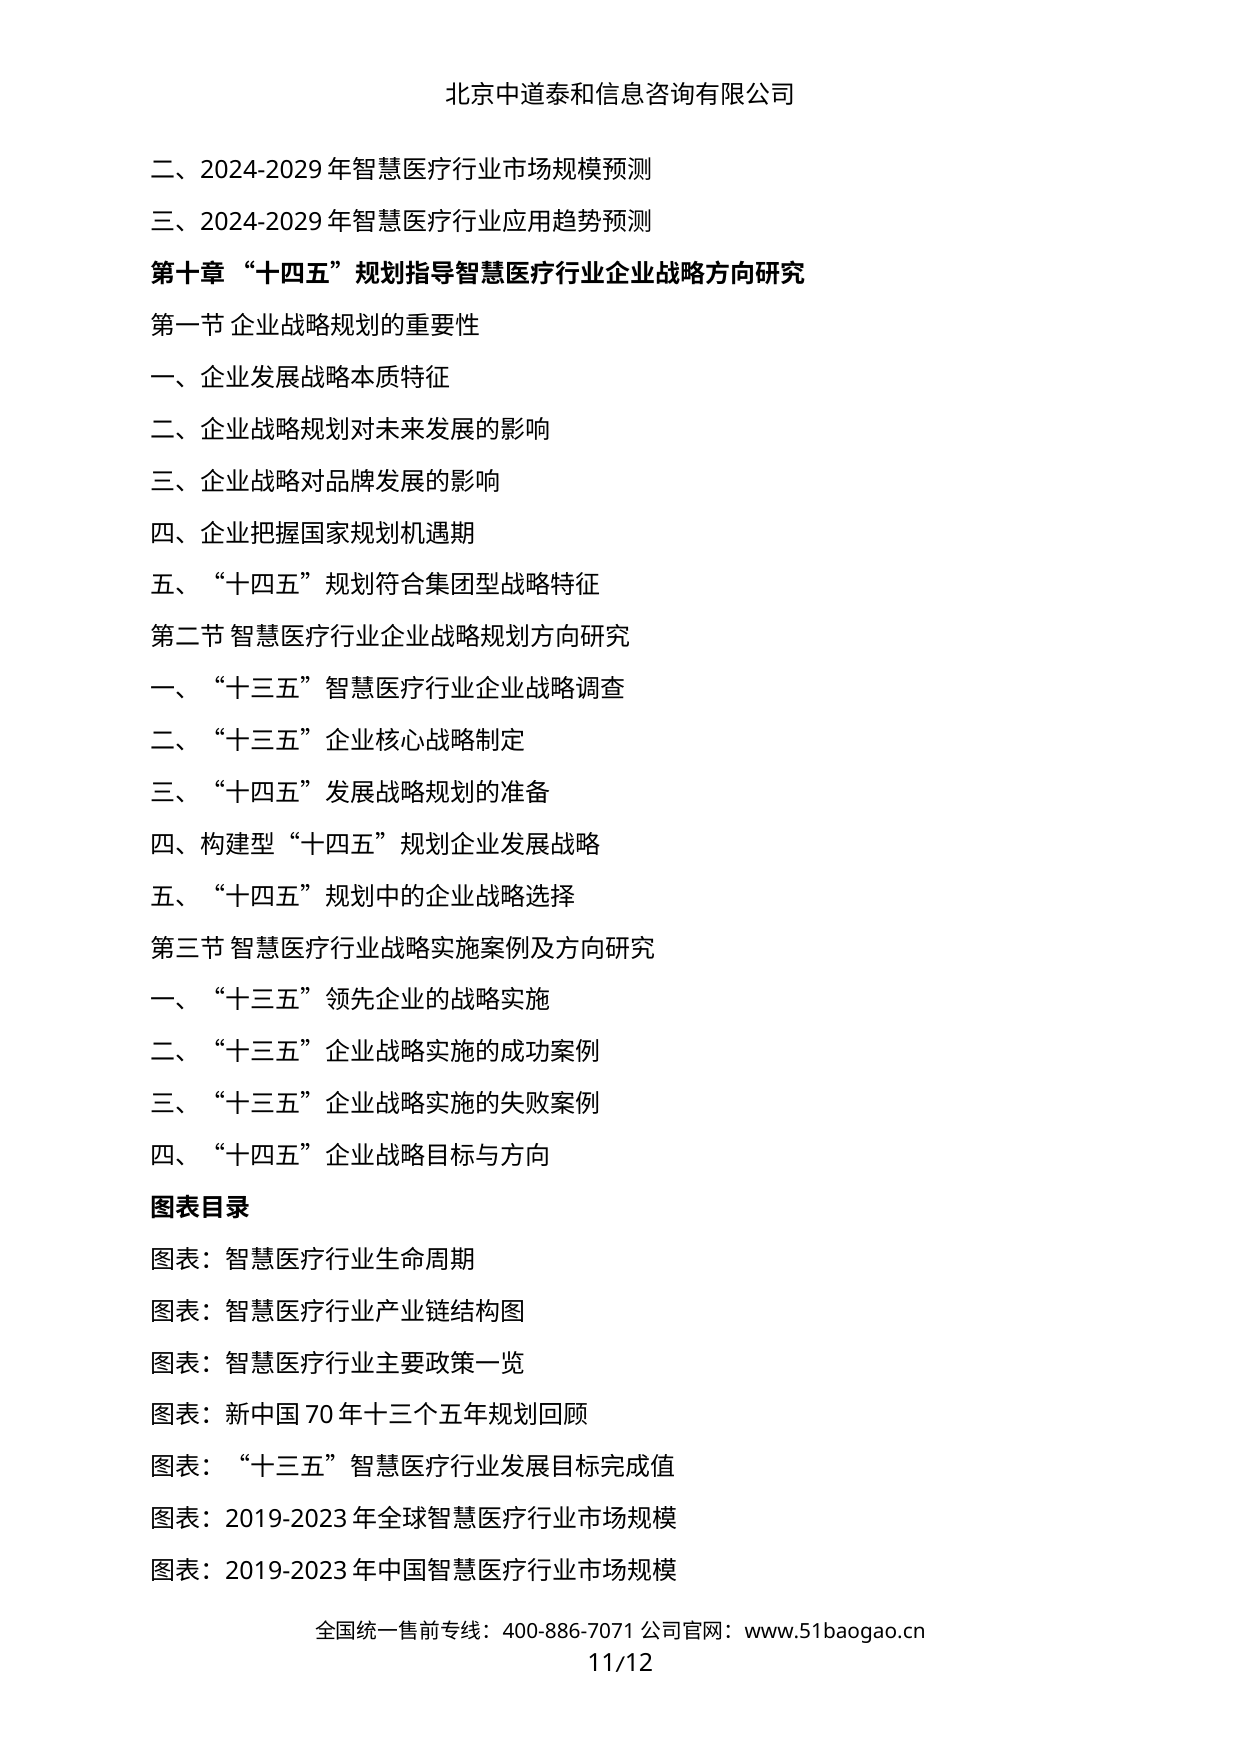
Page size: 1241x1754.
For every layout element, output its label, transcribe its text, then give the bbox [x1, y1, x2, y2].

text 图表目录 [150, 1187, 1090, 1224]
text 第十章 “十四五”规划指导智慧医疗行业企业战略方向研究 [150, 254, 1090, 290]
text 一、“十三五”领先企业的战略实施 [150, 980, 1090, 1016]
text 三、企业战略对品牌发展的影响 [150, 461, 1090, 497]
text 二、2024-2029年智慧医疗行业市场规模预测 [150, 150, 1090, 186]
text 二、企业战略规划对未来发展的影响 [150, 409, 1090, 446]
text 四、“十四五”企业战略目标与方向 [150, 1136, 1090, 1172]
text 图表：智慧医疗行业主要政策一览 [150, 1343, 1090, 1379]
text 图表：智慧医疗行业生命周期 [150, 1239, 1090, 1276]
text 一、企业发展战略本质特征 [150, 357, 1090, 394]
text 三、2024-2029年智慧医疗行业应用趋势预测 [150, 202, 1090, 238]
text 四、构建型“十四五”规划企业发展战略 [150, 824, 1090, 861]
text 一、“十三五”智慧医疗行业企业战略调查 [150, 669, 1090, 705]
text 图表：新中国70年十三个五年规划回顾 [150, 1395, 1090, 1431]
text 图表：“十三五”智慧医疗行业发展目标完成值 [150, 1447, 1090, 1483]
text 五、“十四五”规划符合集团型战略特征 [150, 565, 1090, 601]
text 第二节 智慧医疗行业企业战略规划方向研究 [150, 617, 1090, 653]
text 四、企业把握国家规划机遇期 [150, 513, 1090, 549]
text 图表：智慧医疗行业产业链结构图 [150, 1291, 1090, 1327]
text 二、“十三五”企业战略实施的成功案例 [150, 1032, 1090, 1068]
text 第一节 企业战略规划的重要性 [150, 306, 1090, 342]
text 图表：2019-2023年中国智慧医疗行业市场规模 [150, 1551, 1090, 1587]
text 二、“十三五”企业核心战略制定 [150, 721, 1090, 757]
text 五、“十四五”规划中的企业战略选择 [150, 876, 1090, 912]
text 三、“十四五”发展战略规划的准备 [150, 772, 1090, 809]
text 三、“十三五”企业战略实施的失败案例 [150, 1084, 1090, 1120]
text 图表：2019-2023年全球智慧医疗行业市场规模 [150, 1499, 1090, 1535]
text 第三节 智慧医疗行业战略实施案例及方向研究 [150, 928, 1090, 964]
